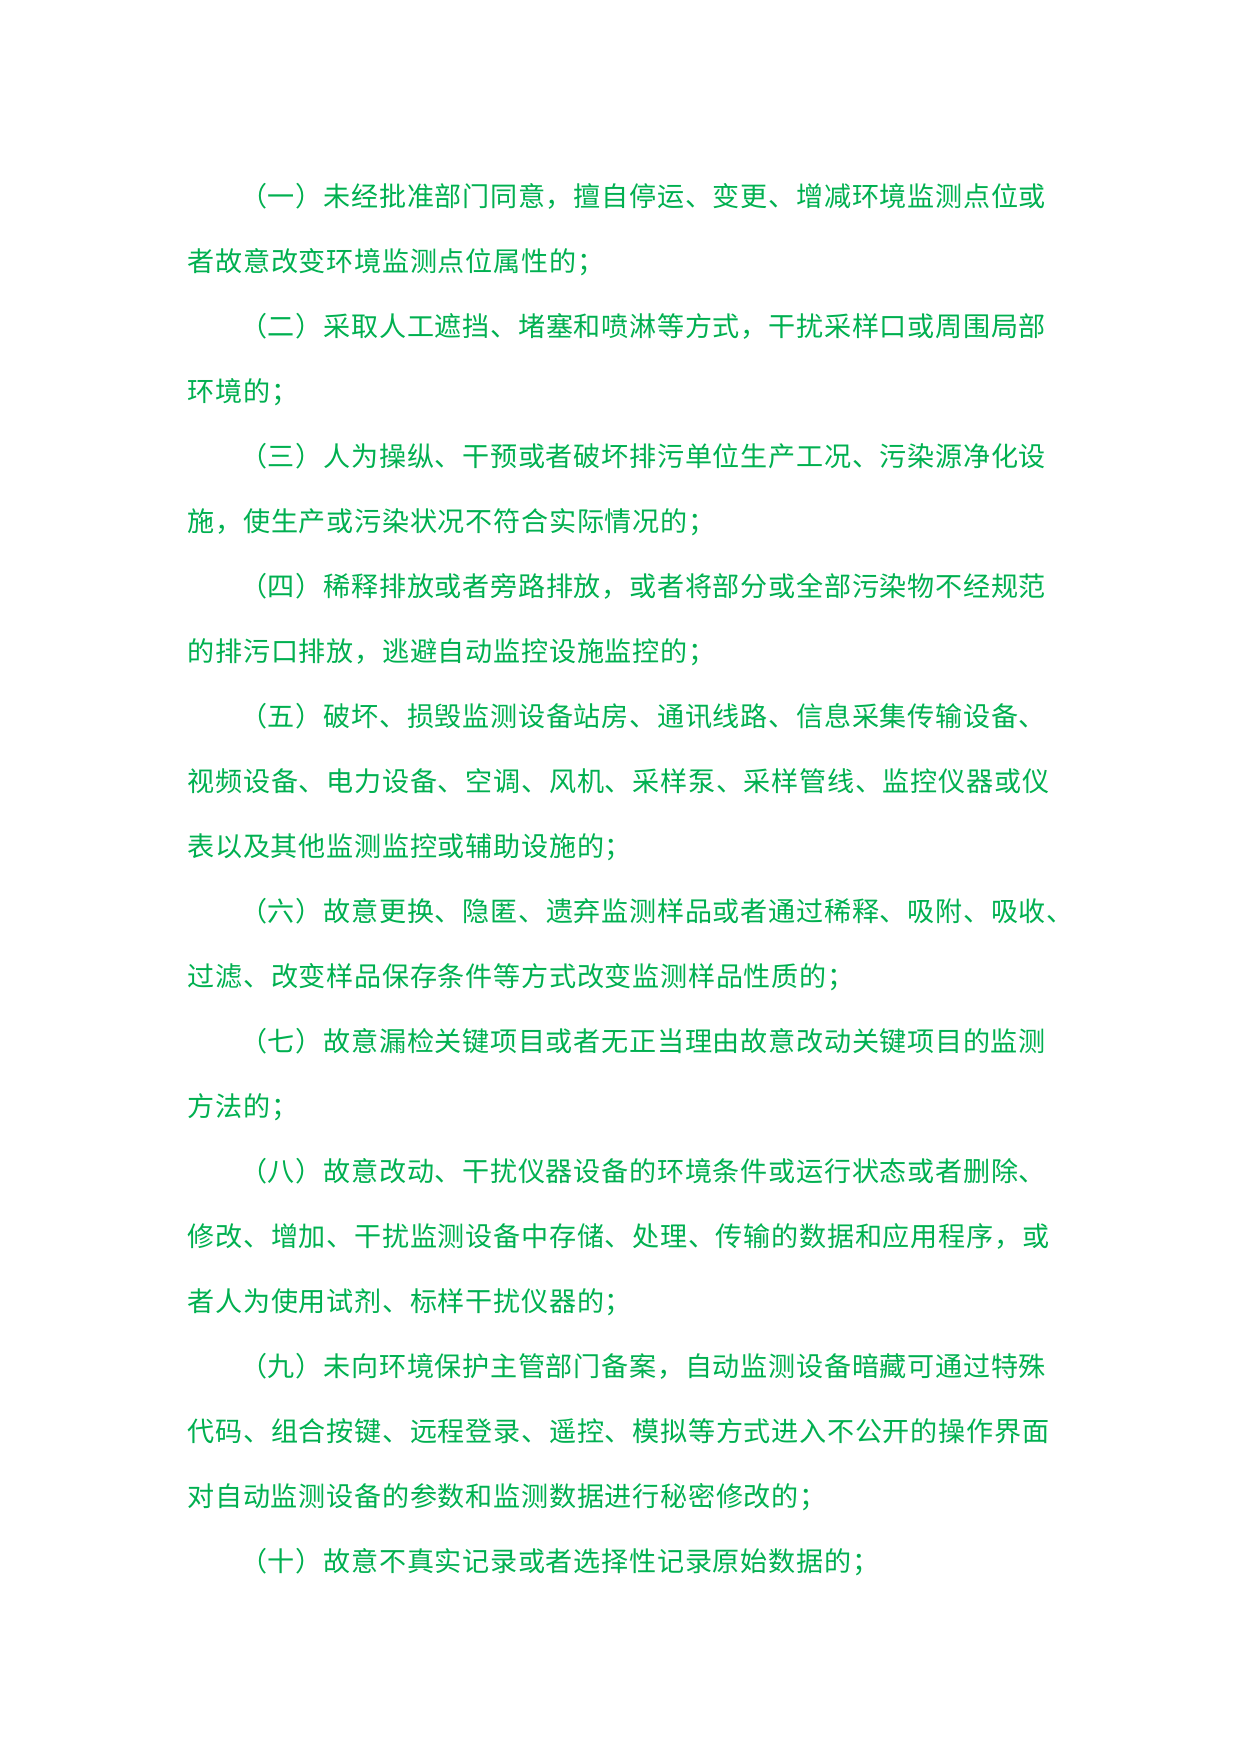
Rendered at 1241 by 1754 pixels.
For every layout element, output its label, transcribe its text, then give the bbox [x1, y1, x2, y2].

text （一）未经批准部门同意，擅自停运、变更、增减环境监测点位或者故意改变环境监测点位属性的； [187, 162, 1053, 292]
text （九）未向环境保护主管部门备案，自动监测设备暗藏可通过特殊代码、组合按键、远程登录、遥控、模拟等方式进入不公开的操作界面对自动监测设备的参数和监测数据进行秘密修改的； [187, 1332, 1053, 1527]
text （十）故意不真实记录或者选择性记录原始数据的； [187, 1527, 1053, 1592]
text （八）故意改动、干扰仪器设备的环境条件或运行状态或者删除、修改、增加、干扰监测设备中存储、处理、传输的数据和应用程序，或者人为使用试剂、标样干扰仪器的； [187, 1137, 1053, 1332]
text （三）人为操纵、干预或者破坏排污单位生产工况、污染源净化设施，使生产或污染状况不符合实际情况的； [187, 422, 1053, 552]
text （五）破坏、损毁监测设备站房、通讯线路、信息采集传输设备、视频设备、电力设备、空调、风机、采样泵、采样管线、监控仪器或仪表以及其他监测监控或辅助设施的； [187, 682, 1053, 877]
text （七）故意漏检关键项目或者无正当理由故意改动关键项目的监测方法的； [187, 1007, 1053, 1137]
text （四）稀释排放或者旁路排放，或者将部分或全部污染物不经规范的排污口排放，逃避自动监控设施监控的； [187, 552, 1053, 682]
text （六）故意更换、隐匿、遗弃监测样品或者通过稀释、吸附、吸收、过滤、改变样品保存条件等方式改变监测样品性质的； [187, 877, 1053, 1007]
text （二）采取人工遮挡、堵塞和喷淋等方式，干扰采样口或周围局部环境的； [187, 292, 1053, 422]
